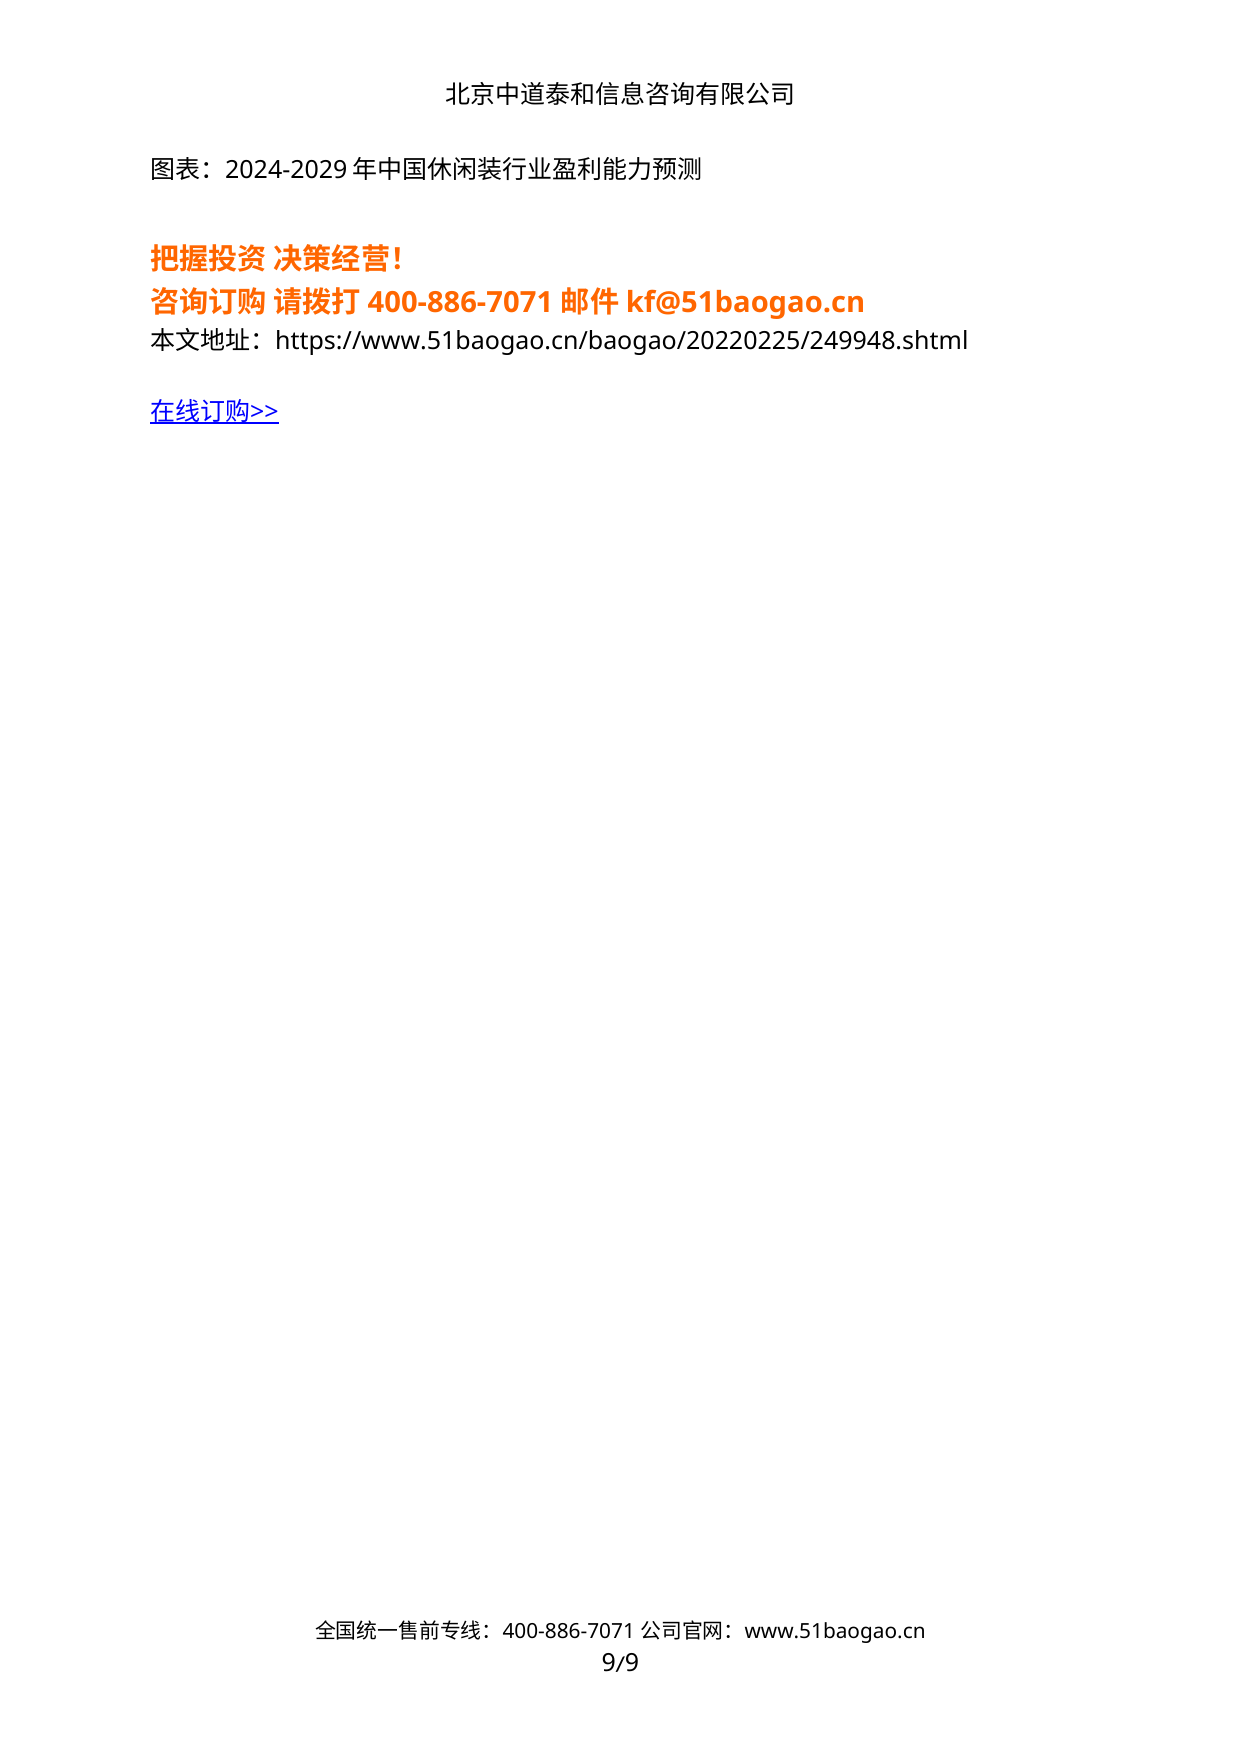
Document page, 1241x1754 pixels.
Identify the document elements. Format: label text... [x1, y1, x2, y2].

text 图表：2024-2029年中国休闲装行业盈利能力预测 [150, 150, 1090, 186]
text 把握投资 决策经营！咨询订购 请拨打 400-886-7071 邮件 kf@51baogao.cn本文地址：https://www.51baogao.cn/baogao/20220225/249948.shtml [150, 202, 1090, 357]
text 在线订购>> [150, 357, 1090, 427]
